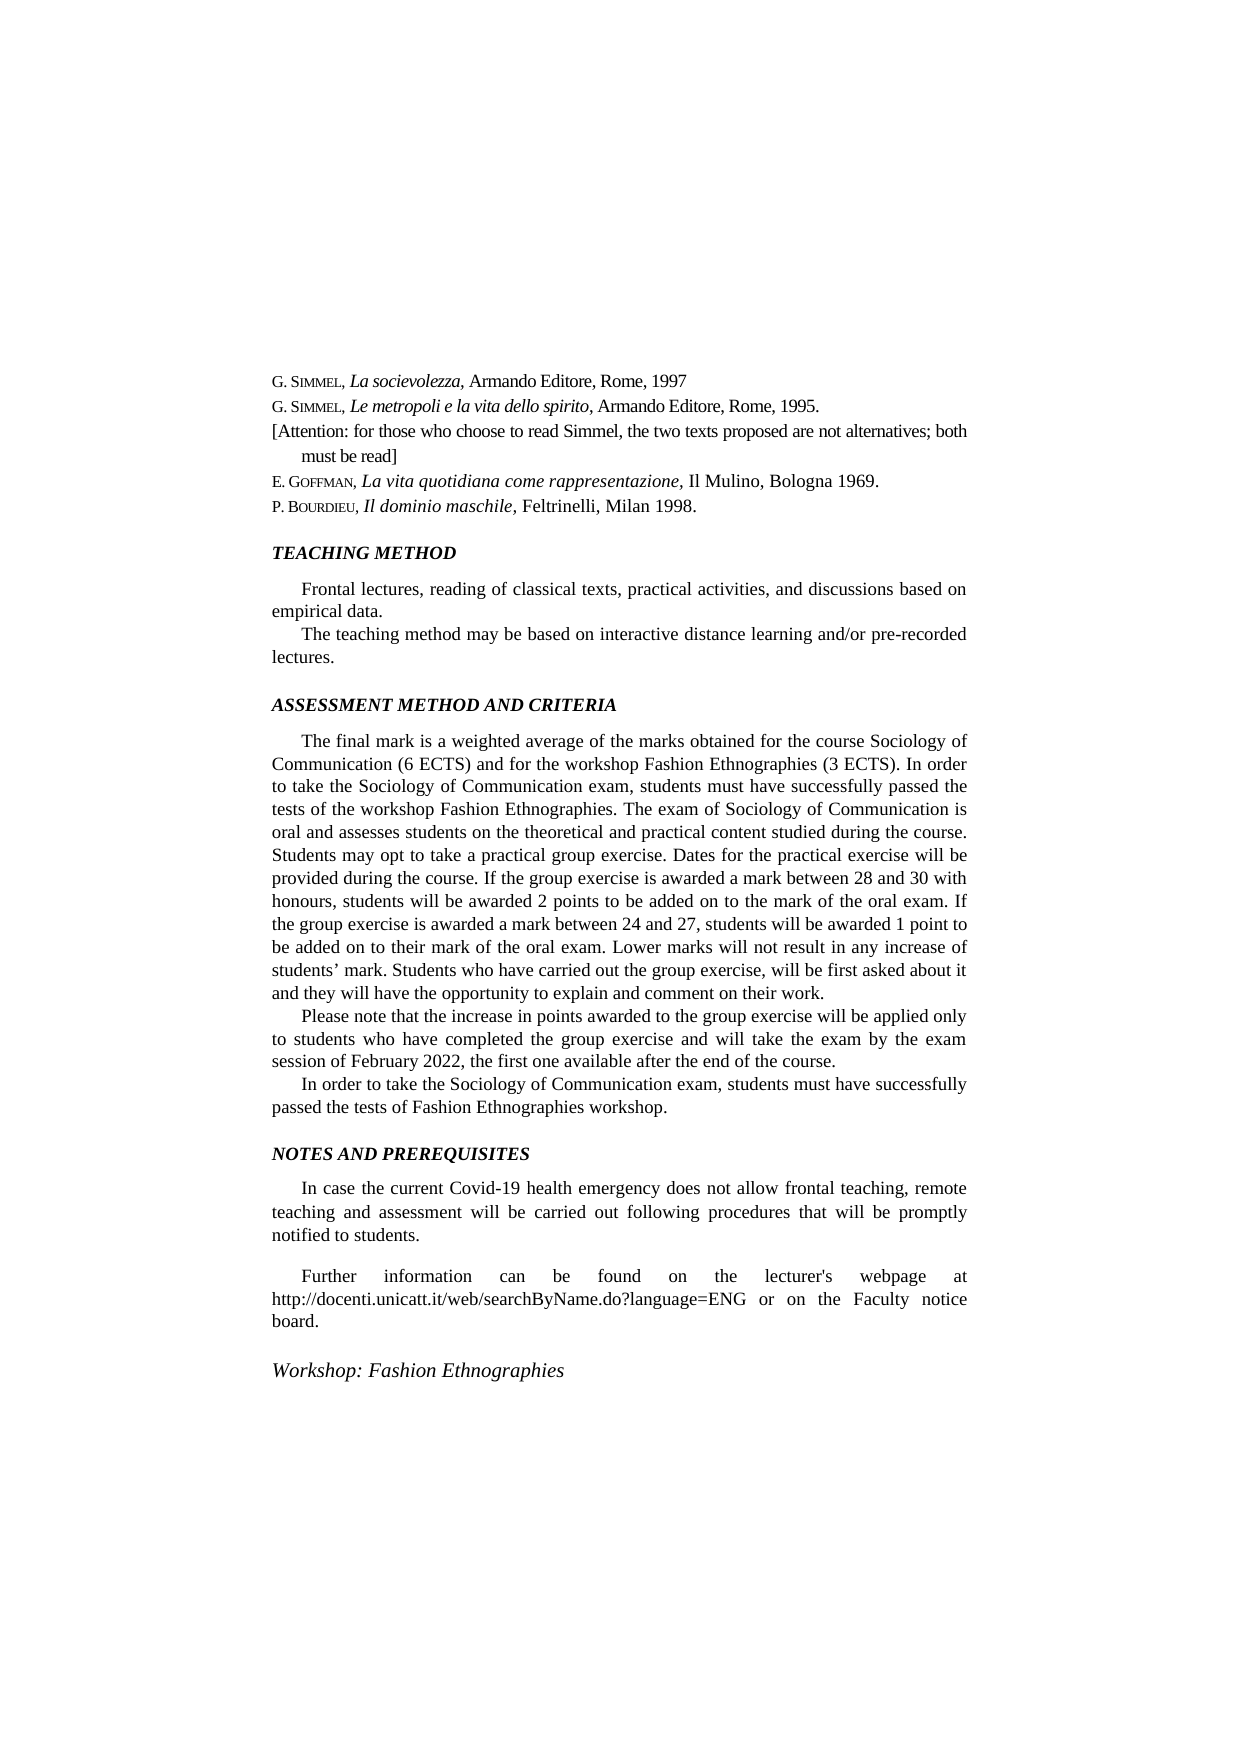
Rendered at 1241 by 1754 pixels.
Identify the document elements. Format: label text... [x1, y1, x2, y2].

text TEACHING METHOD [272, 541, 968, 564]
text The teaching method may be based on interactive distance learning and/or pre-recorded lectures. [272, 622, 968, 668]
text NOTES AND PREREQUISITES [272, 1143, 968, 1165]
text In order to take the Sociology of Communication exam, students must have successfully passed the tests of Fashion Ethnographies workshop. [272, 1072, 968, 1118]
text Frontal lectures, reading of classical texts, practical activities, and discussions based on empirical data. [272, 577, 968, 622]
text The final mark is a weighted average of the marks obtained for the course Sociology of Communication (6 ECTS) and for the workshop Fashion Ethnographies (3 ECTS). In order to take the Sociology of Communication exam, students must have successfully passed the tests of the workshop Fashion Ethnographies. The exam of Sociology of Communication is oral and assesses students on the theoretical and practical content studied during the course. Students may opt to take a practical group exercise. Dates for the practical exercise will be provided during the course. If the group exercise is awarded a mark between 28 and 30 with honours, students will be awarded 2 points to be added on to the mark of the oral exam. If the group exercise is awarded a mark between 24 and 27, students will be awarded 1 point to be added on to their mark of the oral exam. Lower marks will not result in any increase of students’ mark. Students who have carried out the group exercise, will be first asked about it and they will have the opportunity to explain and comment on their work. [272, 729, 968, 1004]
text E. Goffman, La vita quotidiana come rappresentazione, Il Mulino, Bologna 1969. [272, 466, 968, 491]
text Workshop: Fashion Ethnographies [272, 1357, 968, 1382]
text G. Simmel, Le metropoli e la vita dello spirito, Armando Editore, Rome, 1995. [272, 391, 968, 416]
text [Attention: for those who choose to read Simmel, the two texts proposed are not alternatives; both must be read] [272, 416, 968, 466]
text ASSESSMENT METHOD AND CRITERIA [272, 693, 968, 716]
text In case the current Covid-19 health emergency does not allow frontal teaching, remote teaching and assessment will be carried out following procedures that will be promptly notified to students. [272, 1177, 968, 1245]
text Please note that the increase in points awarded to the group exercise will be applied only to students who have completed the group exercise and will take the exam by the exam session of February 2022, the first one available after the end of the course. [272, 1004, 968, 1072]
text Further information can be found on the lecturer's webpage at http://docenti.unicatt.it/web/searchByName.do?language=ENG or on the Faculty notice board. [272, 1264, 968, 1332]
text G. Simmel, La socievolezza, Armando Editore, Rome, 1997 [272, 366, 968, 391]
text P. Bourdieu, Il dominio maschile, Feltrinelli, Milan 1998. [272, 491, 968, 516]
